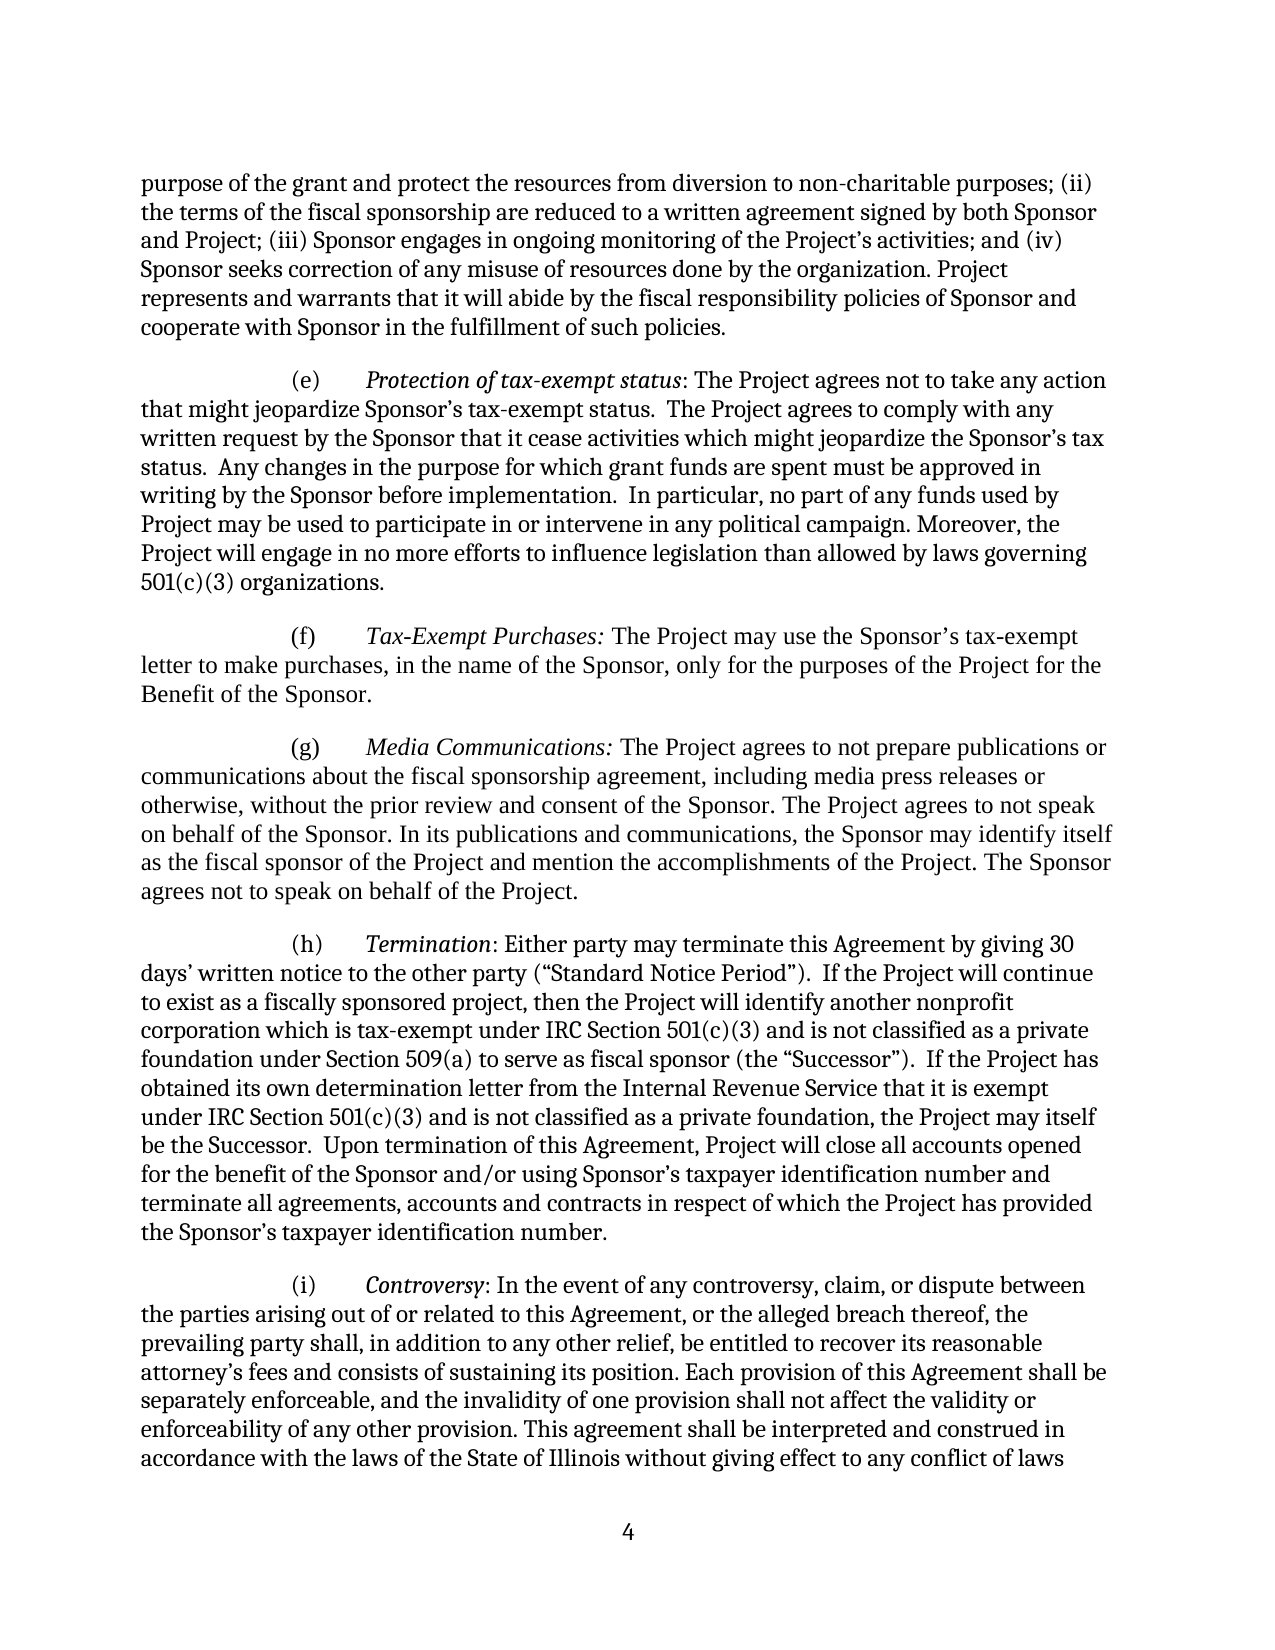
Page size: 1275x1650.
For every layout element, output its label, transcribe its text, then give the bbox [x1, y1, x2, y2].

text Protection of tax-exempt status: The Project agrees not to take any action that might jeopardize Sponsor’s tax-exempt status. The Project agrees to comply with any written request by the Sponsor that it cease activities which might jeopardize the Sponsor’s tax status. Any changes in the purpose for which grant funds are spent must be approved in writing by the Sponsor before implementation. In particular, no part of any funds used by Project may be used to participate in or intervene in any political campaign. Moreover, the Project will engage in no more efforts to influence legislation than allowed by laws governing 501(c)(3) organizations. [141, 366, 1116, 596]
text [141, 169, 1116, 341]
text Termination: Either party may terminate this Agreement by giving 30 days’ written notice to the other party (“Standard Notice Period”). If the Project will continue to exist as a fiscally sponsored project, then the Project will identify another nonprofit corporation which is tax-exempt under IRC Section 501(c)(3) and is not classified as a private foundation under Section 509(a) to serve as fiscal sponsor (the “Successor”). If the Project has obtained its own determination letter from the Internal Revenue Service that it is exempt under IRC Section 501(c)(3) and is not classified as a private foundation, the Project may itself be the Successor. Upon termination of this Agreement, Project will close all accounts opened for the benefit of the Sponsor and/or using Sponsor’s taxpayer identification number and terminate all agreements, accounts and contracts in respect of which the Project has provided the Sponsor’s taxpayer identification number. [141, 930, 1116, 1246]
text Tax-Exempt Purchases: The Project may use the Sponsor’s tax-exempt letter to make purchases, in the name of the Sponsor, only for the purposes of the Project for the Benefit of the Sponsor. [141, 621, 1116, 707]
text Media Communications: The Project agrees to not prepare publications or communications about the fiscal sponsorship agreement, including media press releases or otherwise, without the prior review and consent of the Sponsor. The Project agrees to not speak on behalf of the Sponsor. In its publications and communications, the Sponsor may identify itself as the fiscal sponsor of the Project and mention the accomplishments of the Project. The Sponsor agrees not to speak on behalf of the Project. [141, 732, 1116, 905]
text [141, 1271, 1116, 1472]
